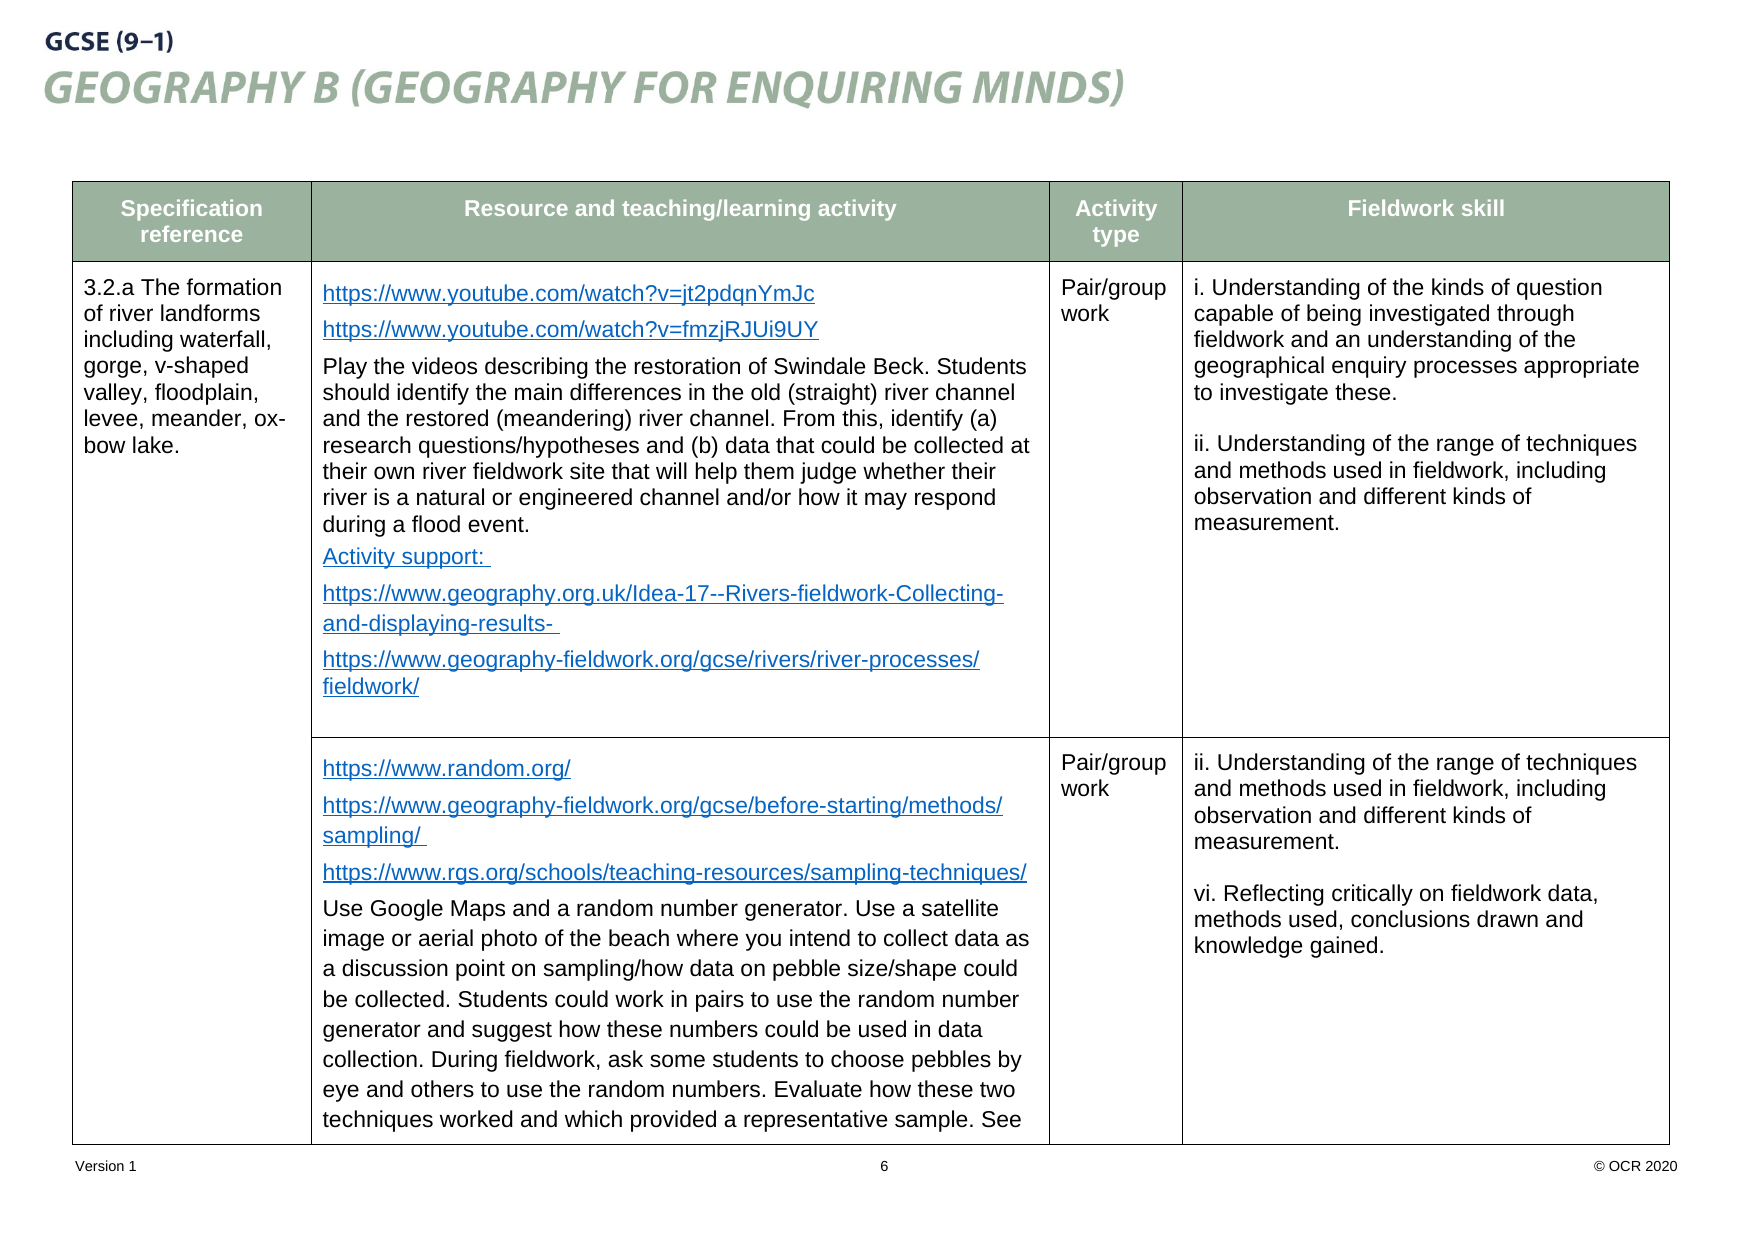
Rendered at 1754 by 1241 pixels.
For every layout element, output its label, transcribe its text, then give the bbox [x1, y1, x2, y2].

table_cell Pair/group work [1050, 262, 1182, 737]
table_cell i. Understanding of the kinds of question capable of being investigated through fieldwork and an understanding of the geographical enquiry processes appropriate to investigate these. ii. Understanding of the range of techniques and methods used in fieldwork, including observation and different kinds of measurement. [1183, 262, 1669, 737]
table_header Activity type [1050, 182, 1182, 261]
picture [0, 3, 1754, 181]
table_cell https://www.youtube.com/watch?v=jt2pdqnYmJc https://www.youtube.com/watch?v=fmzjRJUi9UY Play the videos describing the restoration of Swindale Beck. Students should identify the main differences in the old (straight) river channel and the restored (meandering) river channel. From this, identify (a) research questions/hypotheses and (b) data that could be collected at their own river fieldwork site that will help them judge whether their river is a natural or engineered channel and/or how it may respond during a flood event. Activity support: https://www.geography.org.uk/Idea-17--Rivers-fieldwork-Collecting-and-displaying-results- https://www.geography-fieldwork.org/gcse/rivers/river-processes/fieldwork/ [312, 262, 1049, 737]
table_cell 3.2.a The formation of river landforms including waterfall, gorge, v-shaped valley, floodplain, levee, meander, ox-bow lake. [73, 262, 311, 1144]
table_header Resource and teaching/learning activity [312, 182, 1049, 261]
table_header Fieldwork skill [1183, 182, 1669, 261]
table_header Specification reference [73, 182, 311, 261]
table_cell Pair/group work [1050, 738, 1182, 1144]
